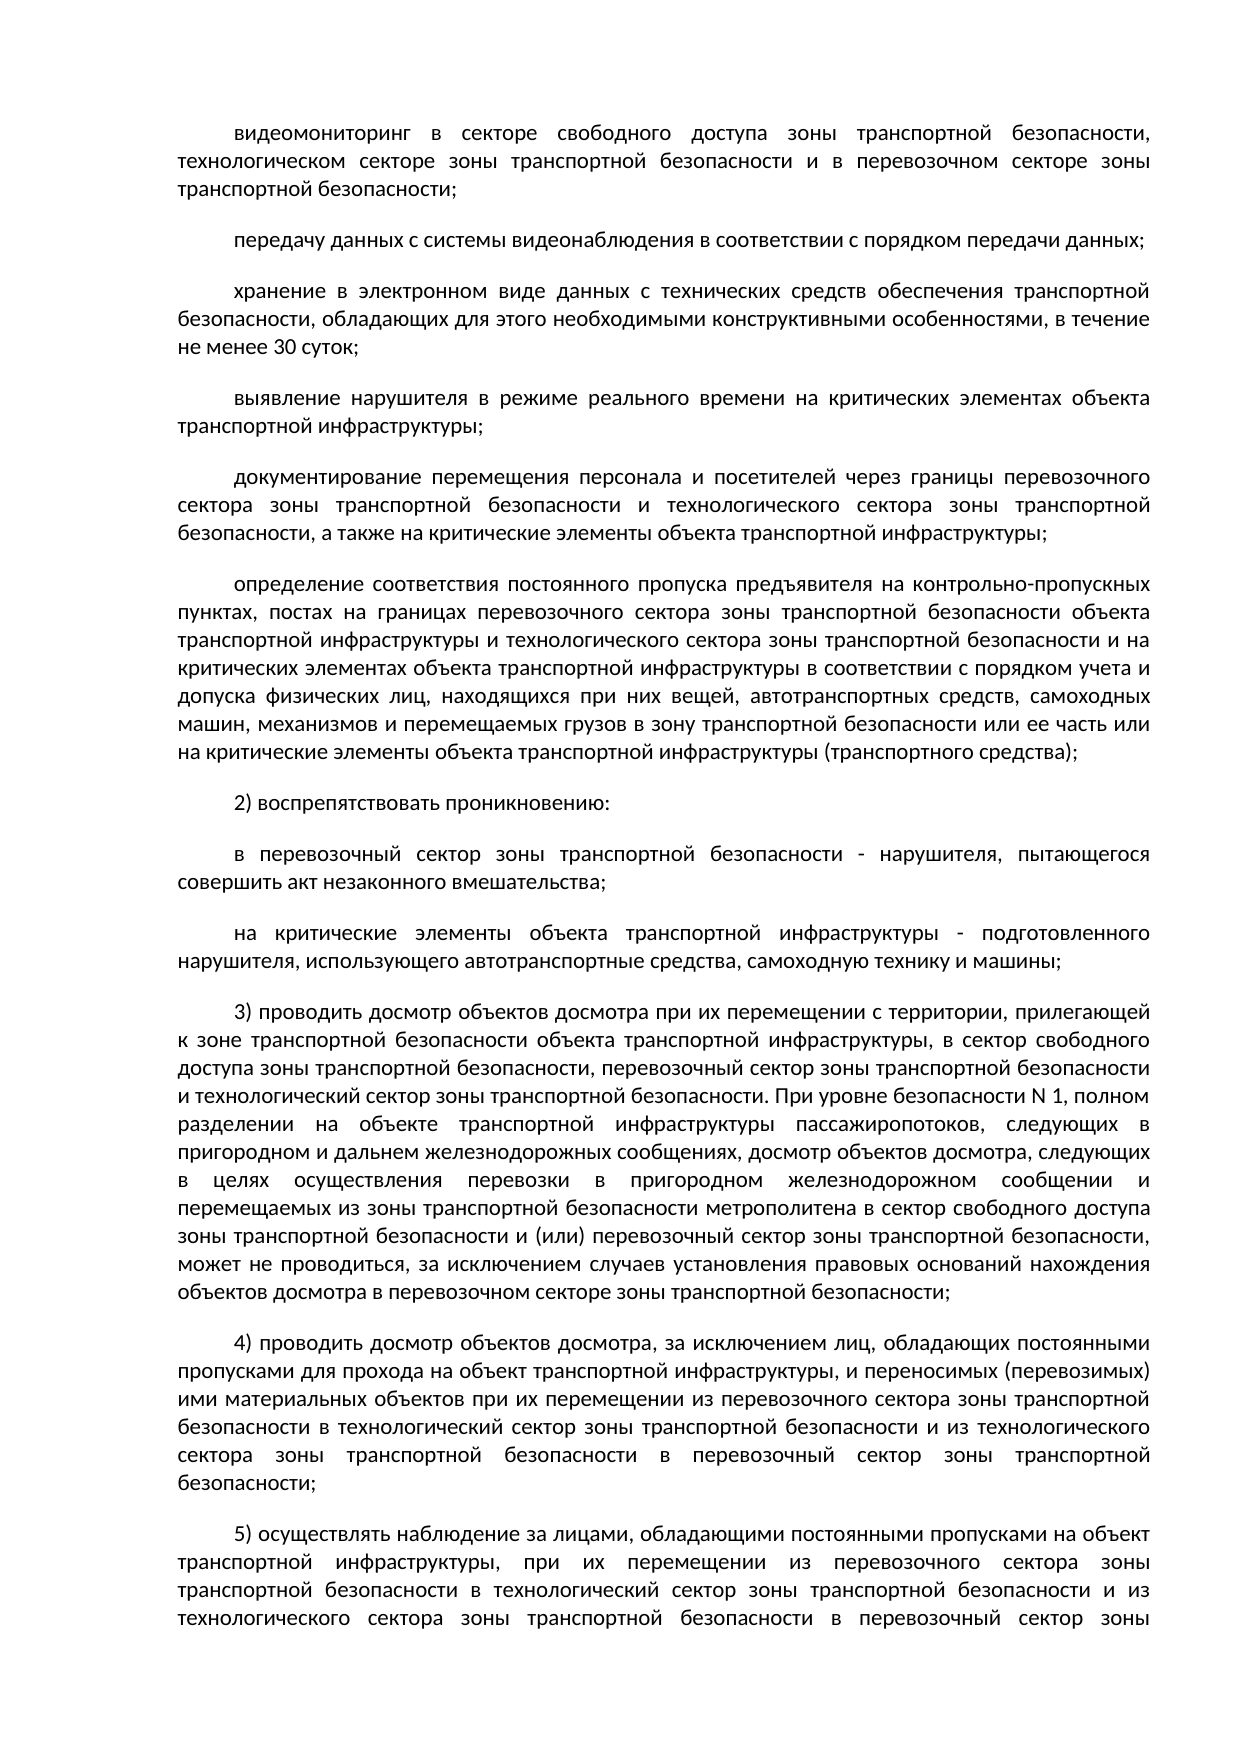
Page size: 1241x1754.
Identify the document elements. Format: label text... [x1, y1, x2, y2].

text выявление нарушителя в режиме реального времени на критических элементах объекта транспортной инфраструктуры; [177, 383, 1152, 439]
text в перевозочный сектор зоны транспортной безопасности - нарушителя, пытающегося совершить акт незаконного вмешательства; [177, 839, 1152, 895]
text передачу данных с системы видеонаблюдения в соответствии с порядком передачи данных; [177, 225, 1152, 253]
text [177, 1519, 1152, 1631]
text 3) проводить досмотр объектов досмотра при их перемещении с территории, прилегающей к зоне транспортной безопасности объекта транспортной инфраструктуры, в сектор свободного доступа зоны транспортной безопасности, перевозочный сектор зоны транспортной безопасности и технологический сектор зоны транспортной безопасности. При уровне безопасности N 1, полном разделении на объекте транспортной инфраструктуры пассажиропотоков, следующих в пригородном и дальнем железнодорожных сообщениях, досмотр объектов досмотра, следующих в целях осуществления перевозки в пригородном железнодорожном сообщении и перемещаемых из зоны транспортной безопасности метрополитена в сектор свободного доступа зоны транспортной безопасности и (или) перевозочный сектор зоны транспортной безопасности, может не проводиться, за исключением случаев установления правовых оснований нахождения объектов досмотра в перевозочном секторе зоны транспортной безопасности; [177, 997, 1152, 1305]
text на критические элементы объекта транспортной инфраструктуры - подготовленного нарушителя, использующего автотранспортные средства, самоходную технику и машины; [177, 918, 1152, 974]
text хранение в электронном виде данных с технических средств обеспечения транспортной безопасности, обладающих для этого необходимыми конструктивными особенностями, в течение не менее 30 суток; [177, 276, 1152, 360]
text видеомониторинг в секторе свободного доступа зоны транспортной безопасности, технологическом секторе зоны транспортной безопасности и в перевозочном секторе зоны транспортной безопасности; [177, 118, 1152, 202]
text определение соответствия постоянного пропуска предъявителя на контрольно-пропускных пунктах, постах на границах перевозочного сектора зоны транспортной безопасности объекта транспортной инфраструктуры и технологического сектора зоны транспортной безопасности и на критических элементах объекта транспортной инфраструктуры в соответствии с порядком учета и допуска физических лиц, находящихся при них вещей, автотранспортных средств, самоходных машин, механизмов и перемещаемых грузов в зону транспортной безопасности или ее часть или на критические элементы объекта транспортной инфраструктуры (транспортного средства); [177, 569, 1152, 765]
text документирование перемещения персонала и посетителей через границы перевозочного сектора зоны транспортной безопасности и технологического сектора зоны транспортной безопасности, а также на критические элементы объекта транспортной инфраструктуры; [177, 462, 1152, 546]
text 4) проводить досмотр объектов досмотра, за исключением лиц, обладающих постоянными пропусками для прохода на объект транспортной инфраструктуры, и переносимых (перевозимых) ими материальных объектов при их перемещении из перевозочного сектора зоны транспортной безопасности в технологический сектор зоны транспортной безопасности и из технологического сектора зоны транспортной безопасности в перевозочный сектор зоны транспортной безопасности; [177, 1328, 1152, 1496]
text 2) воспрепятствовать проникновению: [177, 788, 1152, 816]
